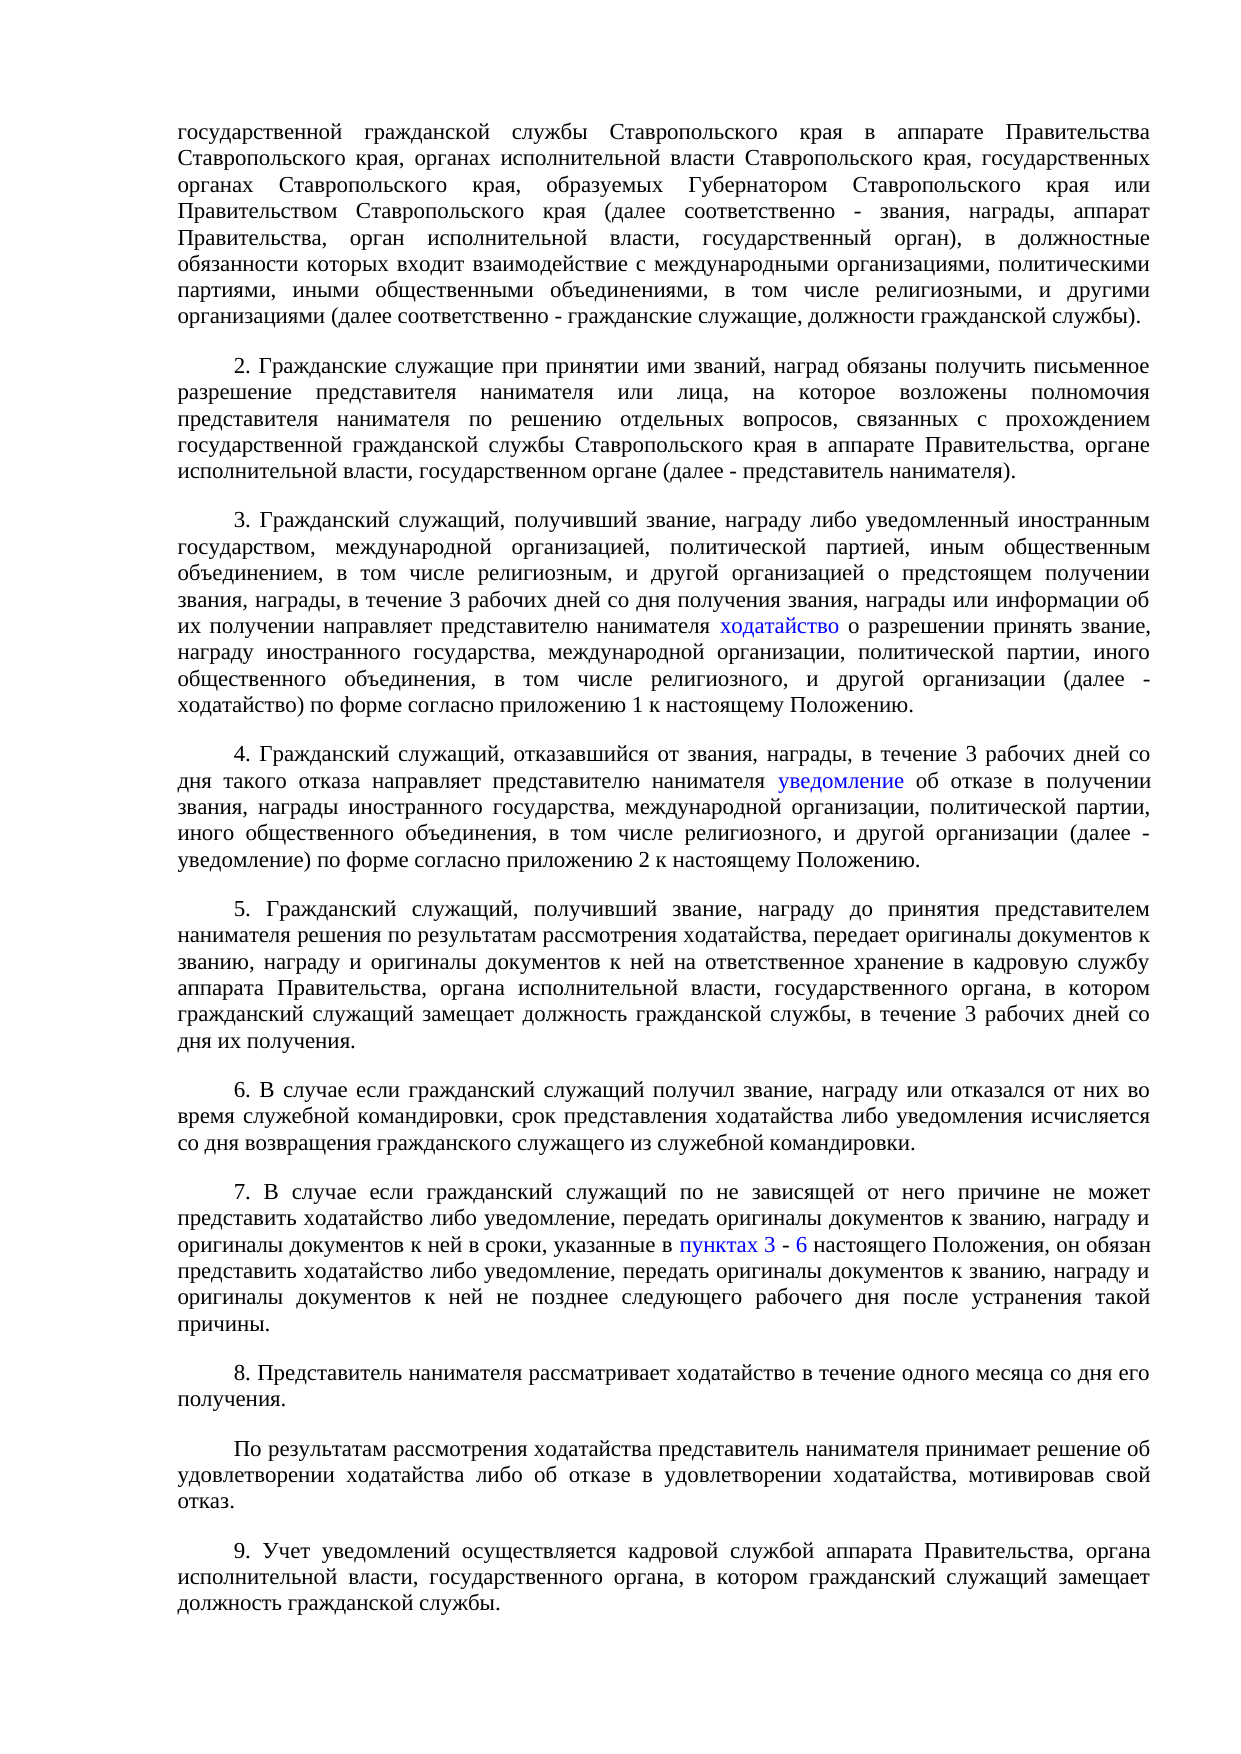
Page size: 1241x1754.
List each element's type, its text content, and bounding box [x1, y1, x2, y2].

text 5. Гражданский служащий, получивший звание, награду до принятия представителем нанимателя решения по результатам рассмотрения ходатайства, передает оригиналы документов к званию, награду и оригиналы документов к ней на ответственное хранение в кадровую службу аппарата Правительства, органа исполнительной власти, государственного органа, в котором гражданский служащий замещает должность гражданской службы, в течение 3 рабочих дней со дня их получения. [177, 895, 1152, 1053]
text 8. Представитель нанимателя рассматривает ходатайство в течение одного месяца со дня его получения. [177, 1359, 1152, 1412]
text По результатам рассмотрения ходатайства представитель нанимателя принимает решение об удовлетворении ходатайства либо об отказе в удовлетворении ходатайства, мотивировав свой отказ. [177, 1435, 1152, 1514]
text 3. Гражданский служащий, получивший звание, награду либо уведомленный иностранным государством, международной организацией, политической партией, иным общественным объединением, в том числе религиозным, и другой организацией о предстоящем получении звания, награды, в течение 3 рабочих дней со дня получения звания, награды или информации об их получении направляет представителю нанимателя ходатайство о разрешении принять звание, награду иностранного государства, международной организации, политической партии, иного общественного объединения, в том числе религиозного, и другой организации (далее - ходатайство) по форме согласно приложению 1 к настоящему Положению. [177, 507, 1152, 717]
text 9. Учет уведомлений осуществляется кадровой службой аппарата Правительства, органа исполнительной власти, государственного органа, в котором гражданский служащий замещает должность гражданской службы. [177, 1537, 1152, 1616]
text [177, 118, 1152, 329]
text 2. Гражданские служащие при принятии ими званий, наград обязаны получить письменное разрешение представителя нанимателя или лица, на которое возложены полномочия представителя нанимателя по решению отдельных вопросов, связанных с прохождением государственной гражданской службы Ставропольского края в аппарате Правительства, органе исполнительной власти, государственном органе (далее - представитель нанимателя). [177, 352, 1152, 484]
text 6. В случае если гражданский служащий получил звание, награду или отказался от них во время служебной командировки, срок представления ходатайства либо уведомления исчисляется со дня возвращения гражданского служащего из служебной командировки. [177, 1076, 1152, 1155]
text 4. Гражданский служащий, отказавшийся от звания, награды, в течение 3 рабочих дней со дня такого отказа направляет представителю нанимателя уведомление об отказе в получении звания, награды иностранного государства, международной организации, политической партии, иного общественного объединения, в том числе религиозного, и другой организации (далее - уведомление) по форме согласно приложению 2 к настоящему Положению. [177, 740, 1152, 872]
text 7. В случае если гражданский служащий по не зависящей от него причине не может представить ходатайство либо уведомление, передать оригиналы документов к званию, награду и оригиналы документов к ней в сроки, указанные в пунктах 3 - 6 настоящего Положения, он обязан представить ходатайство либо уведомление, передать оригиналы документов к званию, награду и оригиналы документов к ней не позднее следующего рабочего дня после устранения такой причины. [177, 1178, 1152, 1336]
